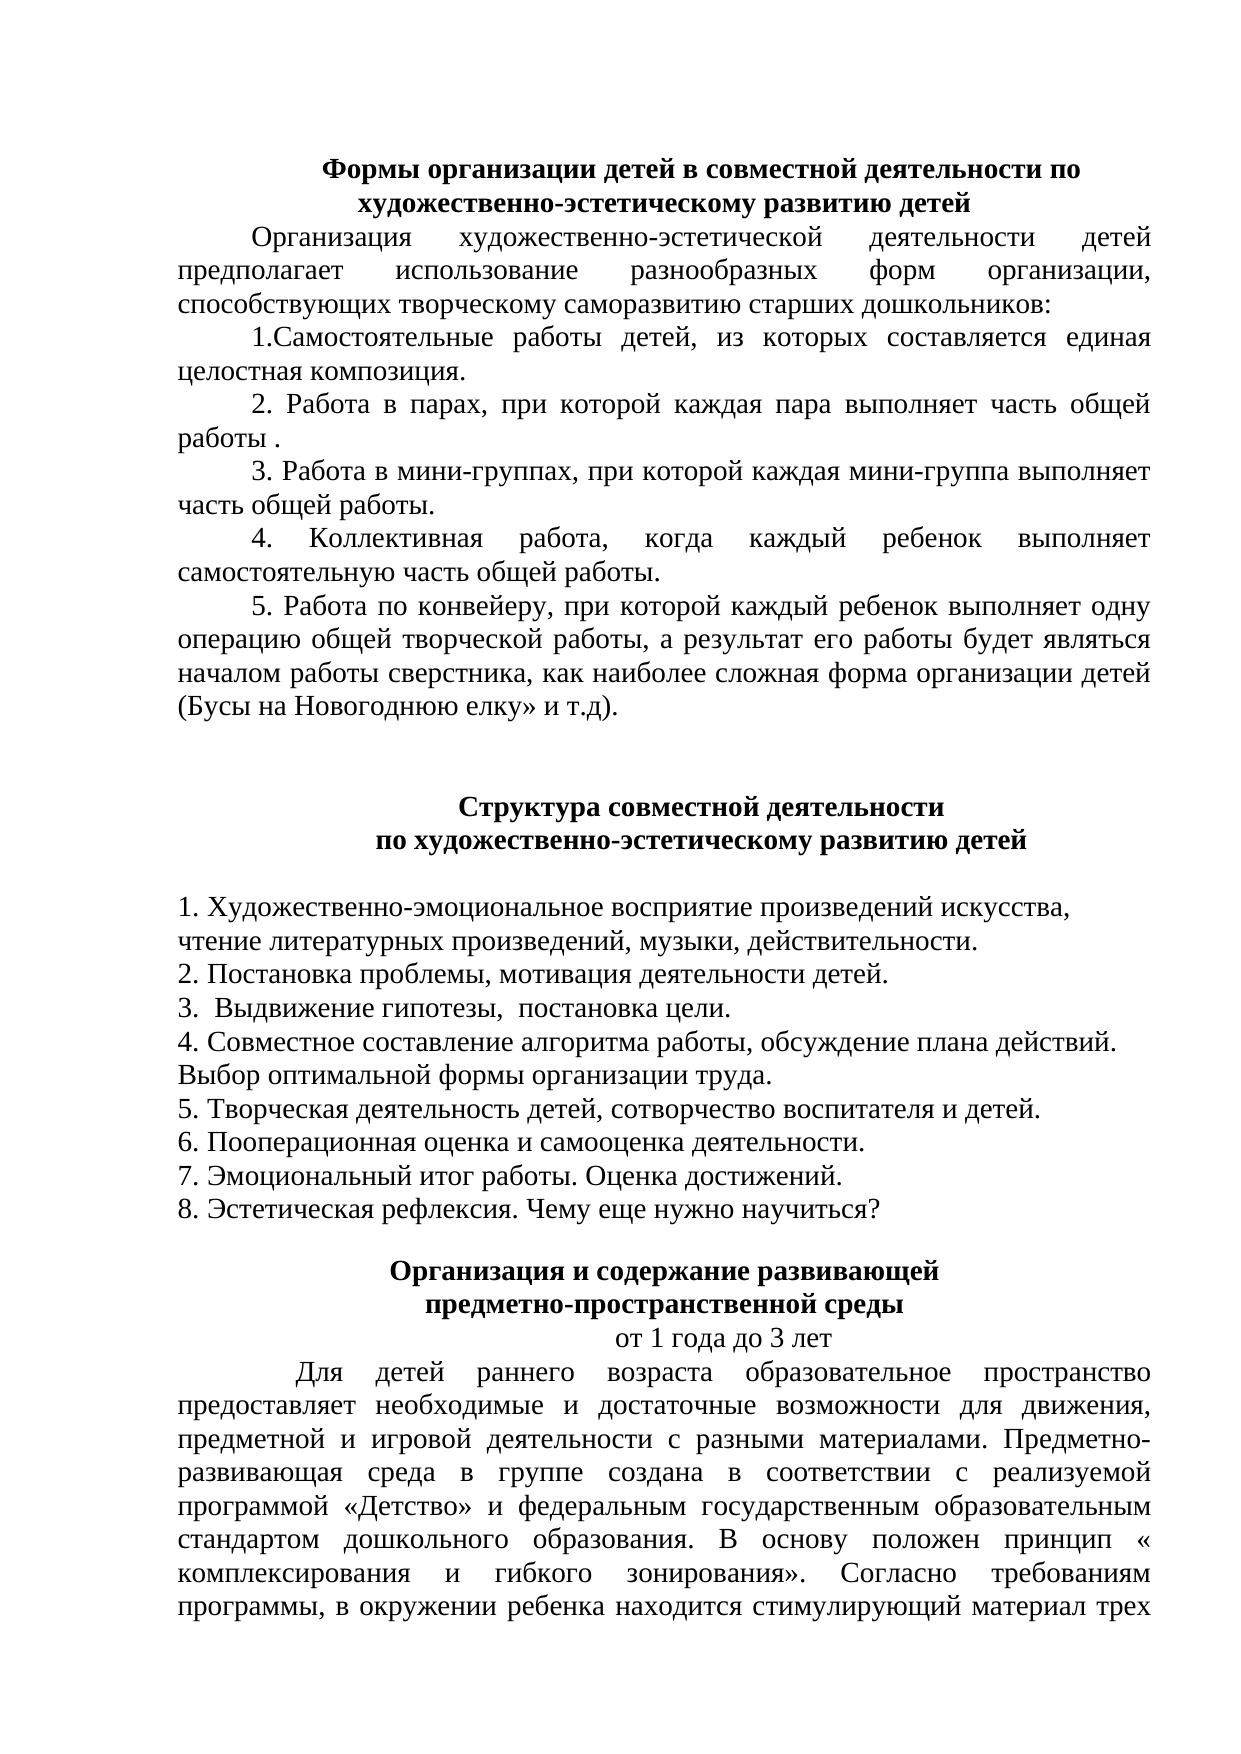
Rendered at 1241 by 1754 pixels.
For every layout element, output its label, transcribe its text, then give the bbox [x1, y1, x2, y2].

list Художественно-эмоциональное восприятие произведений искусства, чтение литературных произведений, музыки, действительности. [177, 889, 1152, 957]
list Выдвижение гипотезы, постановка цели. [177, 990, 1152, 1024]
list Совместное составление алгоритма работы, обсуждение плана действий. Выбор оптимальной формы организации труда. [177, 1024, 1152, 1091]
text Формы организации детей в совместной деятельности по художественно-эстетическому развитию детей [177, 152, 1152, 219]
text Организация художественно-эстетической деятельности детей предполагает использование разнообразных форм организации, способствующих творческому саморазвитию старших дошкольников: [177, 219, 1152, 319]
text 4. Коллективная работа, когда каждый ребенок выполняет самостоятельную часть общей работы. [177, 521, 1152, 588]
text 5. Работа по конвейеру, при которой каждый ребенок выполняет одну операцию общей творческой работы, а результат его работы будет являться началом работы сверстника, как наиболее сложная форма организации детей (Бусы на Новогоднюю елку» и т.д). [177, 588, 1152, 722]
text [177, 1354, 1152, 1622]
text от 1 года до 3 лет [177, 1320, 1152, 1354]
text 1.Самостоятельные работы детей, из которых составляется единая целостная композиция. [177, 319, 1152, 386]
list Пооперационная оценка и самооценка деятельности. [177, 1124, 1152, 1158]
text Организация и содержание развивающей [177, 1253, 1152, 1287]
text 2. Работа в парах, при которой каждая пара выполняет часть общей работы . [177, 386, 1152, 453]
text 3. Работа в мини-группах, при которой каждая мини-группа выполняет часть общей работы. [177, 453, 1152, 521]
list Постановка проблемы, мотивация деятельности детей. [177, 957, 1152, 990]
list Эмоциональный итог работы. Оценка достижений. [177, 1158, 1152, 1191]
text предметно-пространственной среды [177, 1287, 1152, 1320]
text по художественно-эстетическому развитию детей [177, 822, 1152, 856]
list Эстетическая рефлексия. Чему еще нужно научиться? [177, 1191, 1152, 1225]
list Творческая деятельность детей, сотворчество воспитателя и детей. [177, 1091, 1152, 1124]
text Структура совместной деятельности [177, 789, 1152, 822]
